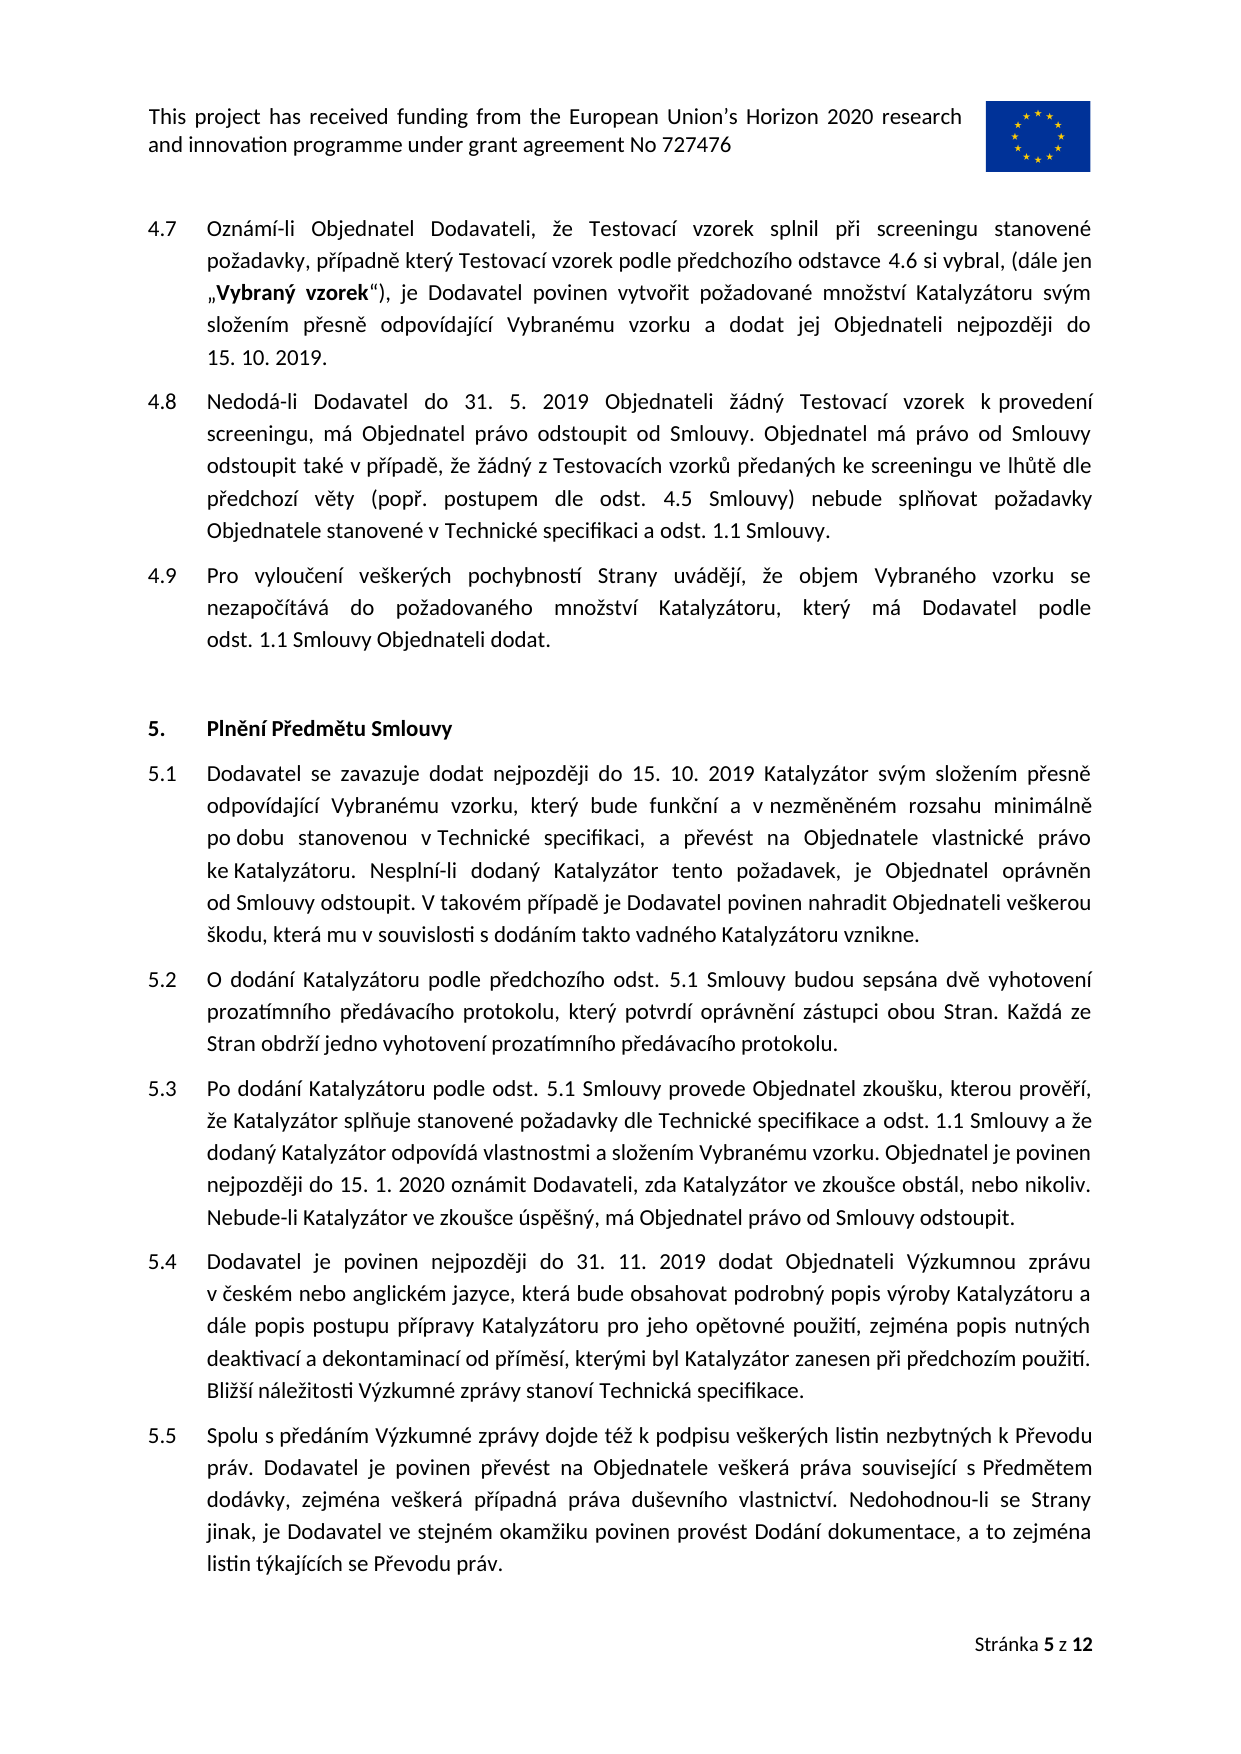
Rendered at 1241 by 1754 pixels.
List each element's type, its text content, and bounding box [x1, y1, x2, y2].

list Dodavatel se zavazuje dodat nejpozději do 15. 10. 2019 Katalyzátor svým složením přesně odpovídající Vybranému vzorku, který bude funkční a v nezměněném rozsahu minimálně po dobu stanovenou v Technické specifikaci, a převést na Objednatele vlastnické právo ke Katalyzátoru. Nesplní-li dodaný Katalyzátor tento požadavek, je Objednatel oprávněn od Smlouvy odstoupit. V takovém případě je Dodavatel povinen nahradit Objednateli veškerou škodu, která mu v souvislosti s dodáním takto vadného Katalyzátoru vznikne. [148, 759, 1093, 948]
list Spolu s předáním Výzkumné zprávy dojde též k podpisu veškerých listin nezbytných k Převodu práv. Dodavatel je povinen převést na Objednatele veškerá práva související s Předmětem dodávky, zejména veškerá případná práva duševního vlastnictví. Nedohodnou-li se Strany jinak, je Dodavatel ve stejném okamžiku povinen provést Dodání dokumentace, a to zejména listin týkajících se Převodu práv. [148, 1421, 1093, 1577]
list Dodavatel je povinen nejpozději do 31. 11. 2019 dodat Objednateli Výzkumnou zprávu v českém nebo anglickém jazyce, která bude obsahovat podrobný popis výroby Katalyzátoru a dále popis postupu přípravy Katalyzátoru pro jeho opětovné použití, zejména popis nutných deaktivací a dekontaminací od příměsí, kterými byl Katalyzátor zanesen při předchozím použití. Bližší náležitosti Výzkumné zprávy stanoví Technická specifikace. [148, 1247, 1093, 1404]
list Pro vyloučení veškerých pochybností Strany uvádějí, že objem Vybraného vzorku se nezapočítává do požadovaného množství Katalyzátoru, který má Dodavatel podle odst. 1.1 Smlouvy Objednateli dodat. [148, 561, 1093, 653]
list Po dodání Katalyzátoru podle odst. 5.1 Smlouvy provede Objednatel zkoušku, kterou prověří, že Katalyzátor splňuje stanovené požadavky dle Technické specifikace a odst. 1.1 Smlouvy a že dodaný Katalyzátor odpovídá vlastnostmi a složením Vybranému vzorku. Objednatel je povinen nejpozději do 15. 1. 2020 oznámit Dodavateli, zda Katalyzátor ve zkoušce obstál, nebo nikoliv. Nebude-li Katalyzátor ve zkoušce úspěšný, má Objednatel právo od Smlouvy odstoupit. [148, 1074, 1093, 1231]
list Oznámí-li Objednatel Dodavateli, že Testovací vzorek splnil při screeningu stanovené požadavky, případně který Testovací vzorek podle předchozího odstavce 4.6 si vybral, (dále jen „Vybraný vzorek“), je Dodavatel povinen vytvořit požadované množství Katalyzátoru svým složením přesně odpovídající Vybranému vzorku a dodat jej Objednateli nejpozději do 15. 10. 2019. [148, 214, 1093, 371]
list Nedodá-li Dodavatel do 31. 5. 2019 Objednateli žádný Testovací vzorek k provedení screeningu, má Objednatel právo odstoupit od Smlouvy. Objednatel má právo od Smlouvy odstoupit také v případě, že žádný z Testovacích vzorků předaných ke screeningu ve lhůtě dle předchozí věty (popř. postupem dle odst. 4.5 Smlouvy) nebude splňovat požadavky Objednatele stanovené v Technické specifikaci a odst. 1.1 Smlouvy. [148, 387, 1093, 544]
list Plnění Předmětu Smlouvy [148, 714, 1093, 742]
picture [985, 101, 1091, 172]
list O dodání Katalyzátoru podle předchozího odst. 5.1 Smlouvy budou sepsána dvě vyhotovení prozatímního předávacího protokolu, který potvrdí oprávnění zástupci obou Stran. Každá ze Stran obdrží jedno vyhotovení prozatímního předávacího protokolu. [148, 965, 1093, 1057]
